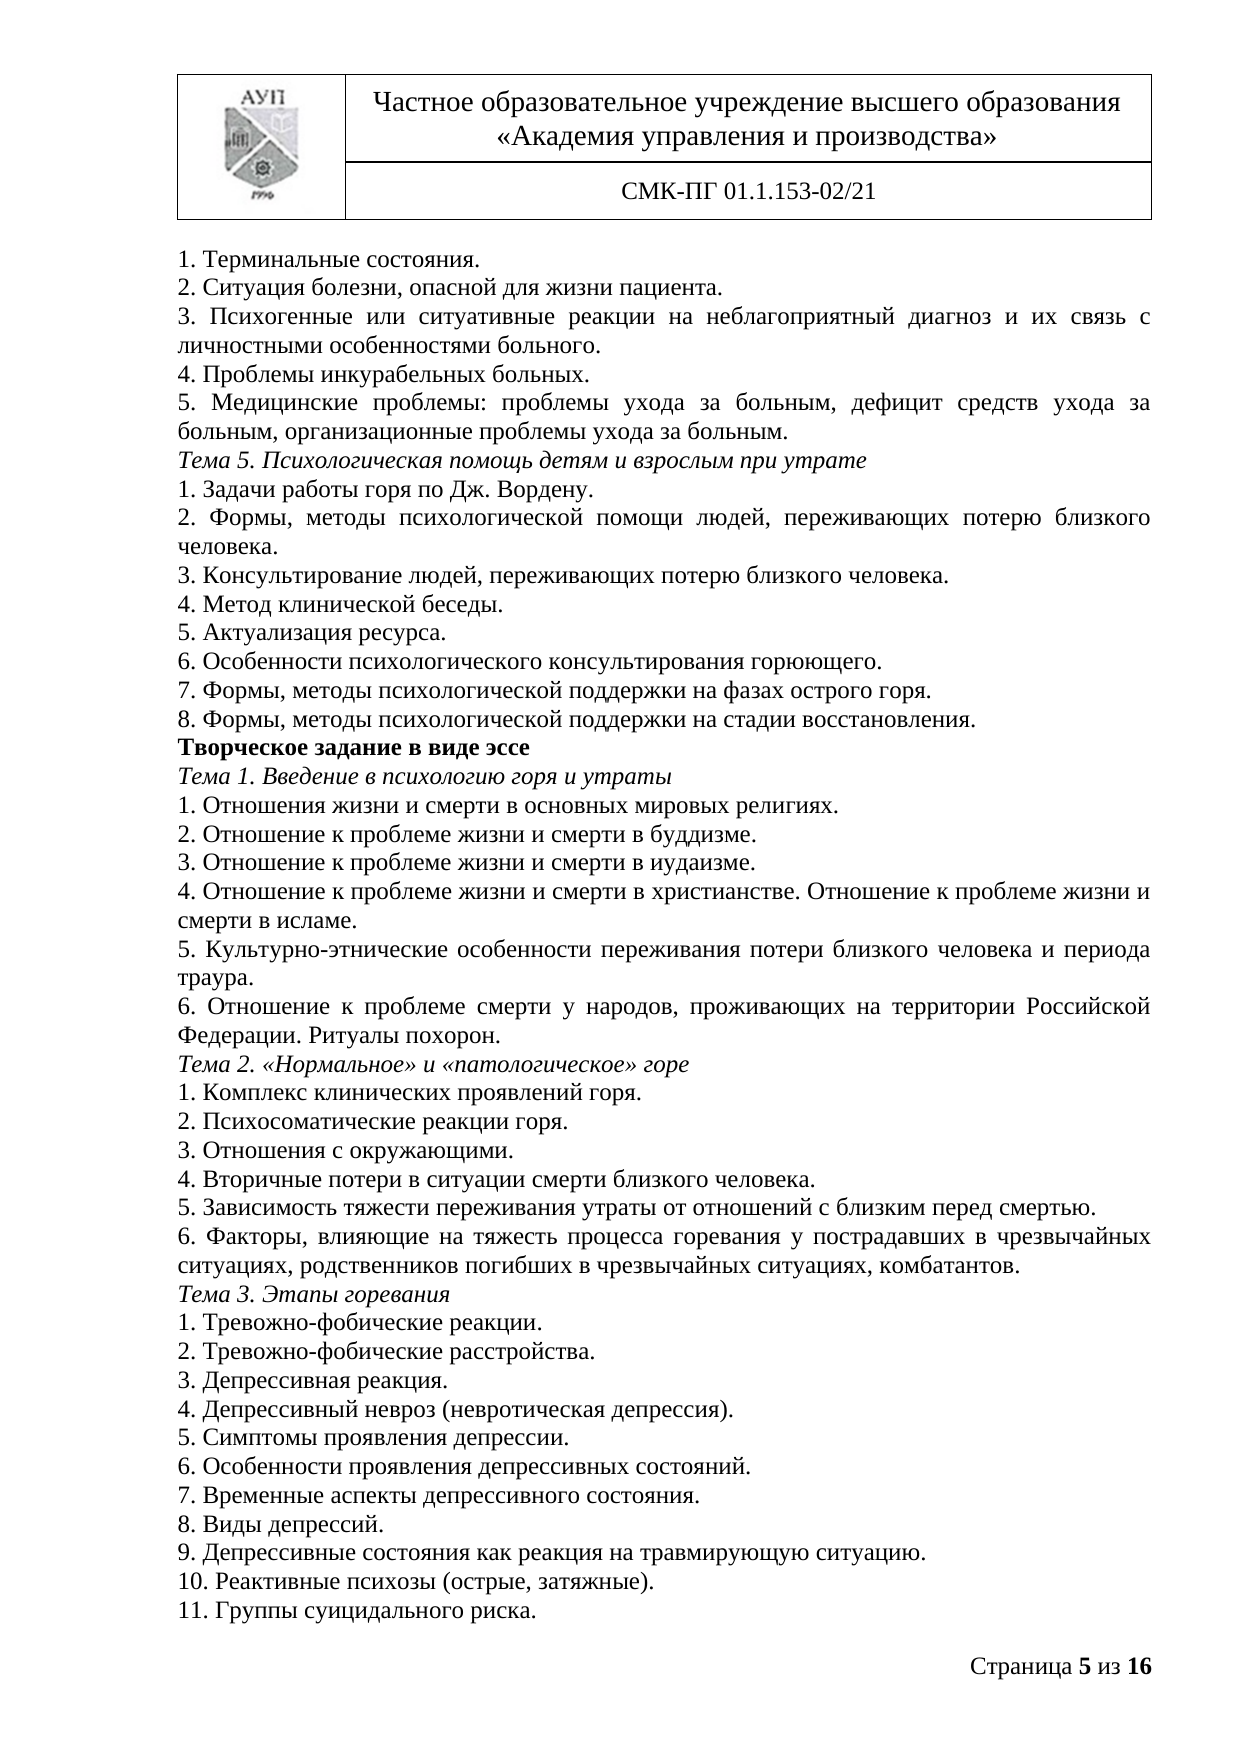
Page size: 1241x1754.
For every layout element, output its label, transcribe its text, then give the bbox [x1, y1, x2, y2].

text 2. Отношение к проблеме жизни и смерти в буддизме. [177, 819, 1152, 847]
text Тема 2. «Нормальное» и «патологическое» горе [177, 1049, 1152, 1077]
picture [204, 79, 319, 214]
text 1. Терминальные состояния. [177, 244, 1152, 272]
text 4. Отношение к проблеме жизни и смерти в христианстве. Отношение к проблеме жизни и смерти в исламе. [177, 876, 1152, 934]
text 10. Реактивные психозы (острые, затяжные). [177, 1566, 1152, 1595]
text 2. Тревожно-фобические расстройства. [177, 1336, 1152, 1365]
text 3. Отношение к проблеме жизни и смерти в иудаизме. [177, 847, 1152, 876]
text 5. Симптомы проявления депрессии. [177, 1422, 1152, 1451]
text Тема 1. Введение в психологию горя и утраты [177, 761, 1152, 790]
text 8. Виды депрессий. [177, 1509, 1152, 1537]
text Тема 3. Этапы горевания [177, 1279, 1152, 1307]
text 1. Задачи работы горя по Дж. Вордену. [177, 474, 1152, 502]
text 6. Особенности психологического консультирования горюющего. [177, 646, 1152, 675]
text 4. Метод клинической беседы. [177, 589, 1152, 617]
text 5. Актуализация ресурса. [177, 617, 1152, 646]
text 6. Особенности проявления депрессивных состояний. [177, 1451, 1152, 1480]
text 1. Комплекс клинических проявлений горя. [177, 1077, 1152, 1106]
text 2. Формы, методы психологической помощи людей, переживающих потерю близкого человека. [177, 502, 1152, 560]
text 1. Тревожно-фобические реакции. [177, 1307, 1152, 1336]
text 3. Психогенные или ситуативные реакции на неблагоприятный диагноз и их связь с личностными особенностями больного. [177, 301, 1152, 359]
text 3. Депрессивная реакция. [177, 1365, 1152, 1394]
text 11. Группы суицидального риска. [177, 1595, 1152, 1624]
text 5. Медицинские проблемы: проблемы ухода за больным, дефицит средств ухода за больным, организационные проблемы ухода за больным. [177, 387, 1152, 445]
text 4. Вторичные потери в ситуации смерти близкого человека. [177, 1164, 1152, 1192]
text Творческое задание в виде эссе [177, 732, 1152, 761]
text 1. Отношения жизни и смерти в основных мировых религиях. [177, 790, 1152, 819]
text 2. Психосоматические реакции горя. [177, 1106, 1152, 1135]
text 7. Временные аспекты депрессивного состояния. [177, 1480, 1152, 1509]
text 4. Проблемы инкурабельных больных. [177, 359, 1152, 387]
text 5. Зависимость тяжести переживания утраты от отношений с близким перед смертью. [177, 1192, 1152, 1221]
text 4. Депрессивный невроз (невротическая депрессия). [177, 1394, 1152, 1422]
text 6. Отношение к проблеме смерти у народов, проживающих на территории Российской Федерации. Ритуалы похорон. [177, 991, 1152, 1049]
text 2. Ситуация болезни, опасной для жизни пациента. [177, 272, 1152, 301]
text 5. Культурно-этнические особенности переживания потери близкого человека и периода траура. [177, 934, 1152, 991]
text Тема 5. Психологическая помощь детям и взрослым при утрате [177, 445, 1152, 474]
text 3. Отношения с окружающими. [177, 1135, 1152, 1164]
text 8. Формы, методы психологической поддержки на стадии восстановления. [177, 704, 1152, 732]
text 7. Формы, методы психологической поддержки на фазах острого горя. [177, 675, 1152, 704]
text 6. Факторы, влияющие на тяжесть процесса горевания у пострадавших в чрезвычайных ситуациях, родственников погибших в чрезвычайных ситуациях, комбатантов. [177, 1221, 1152, 1279]
text 3. Консультирование людей, переживающих потерю близкого человека. [177, 560, 1152, 589]
text 9. Депрессивные состояния как реакция на травмирующую ситуацию. [177, 1537, 1152, 1566]
